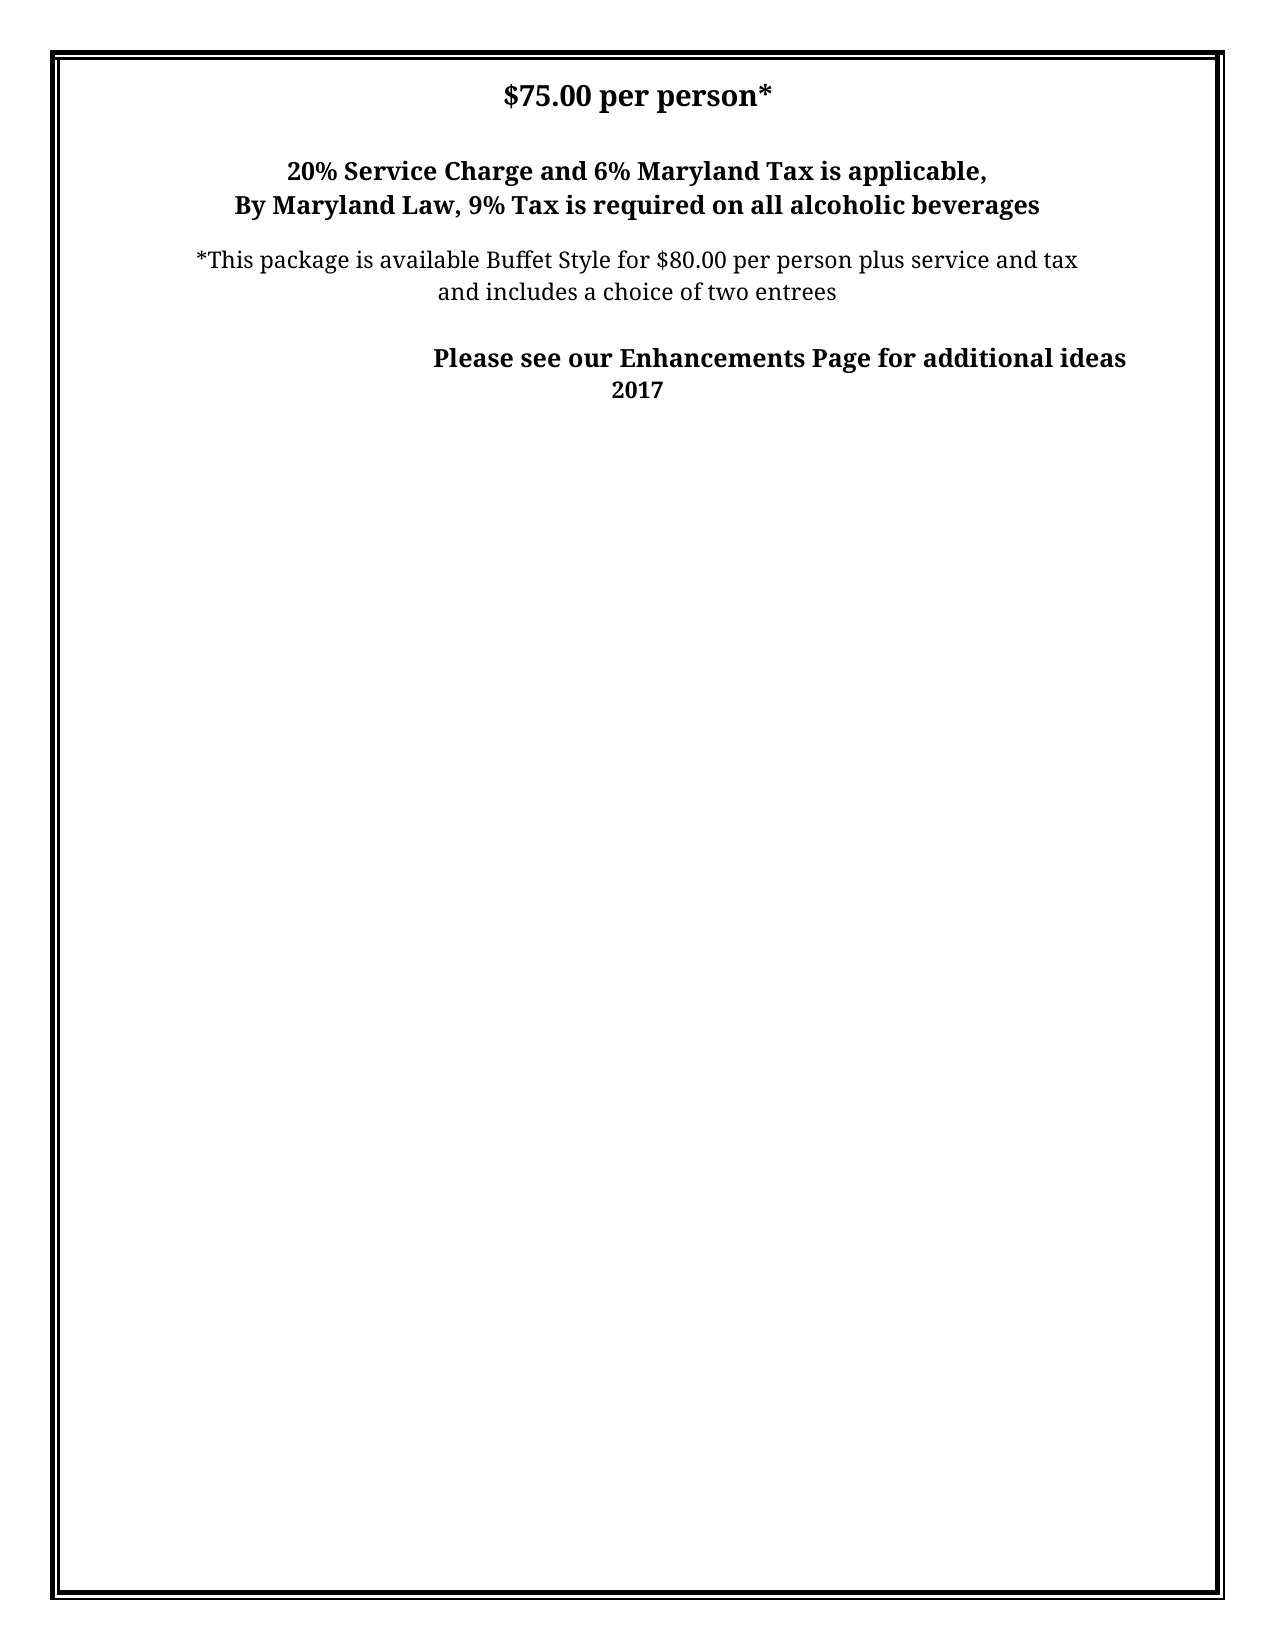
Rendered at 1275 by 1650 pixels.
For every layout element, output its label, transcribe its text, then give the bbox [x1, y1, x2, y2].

text *This package is available Buffet Style for $80.00 per person plus service and tax [75, 244, 1200, 276]
text and includes a choice of two entrees [75, 276, 1200, 307]
text 20% Service Charge and 6% Maryland Tax is applicable, [75, 154, 1200, 188]
text $75.00 per person* [75, 75, 1200, 114]
text By Maryland Law, 9% Tax is required on all alcoholic beverages [75, 188, 1200, 222]
text Please see our Enhancements Page for additional ideas 2017 [75, 341, 1200, 406]
